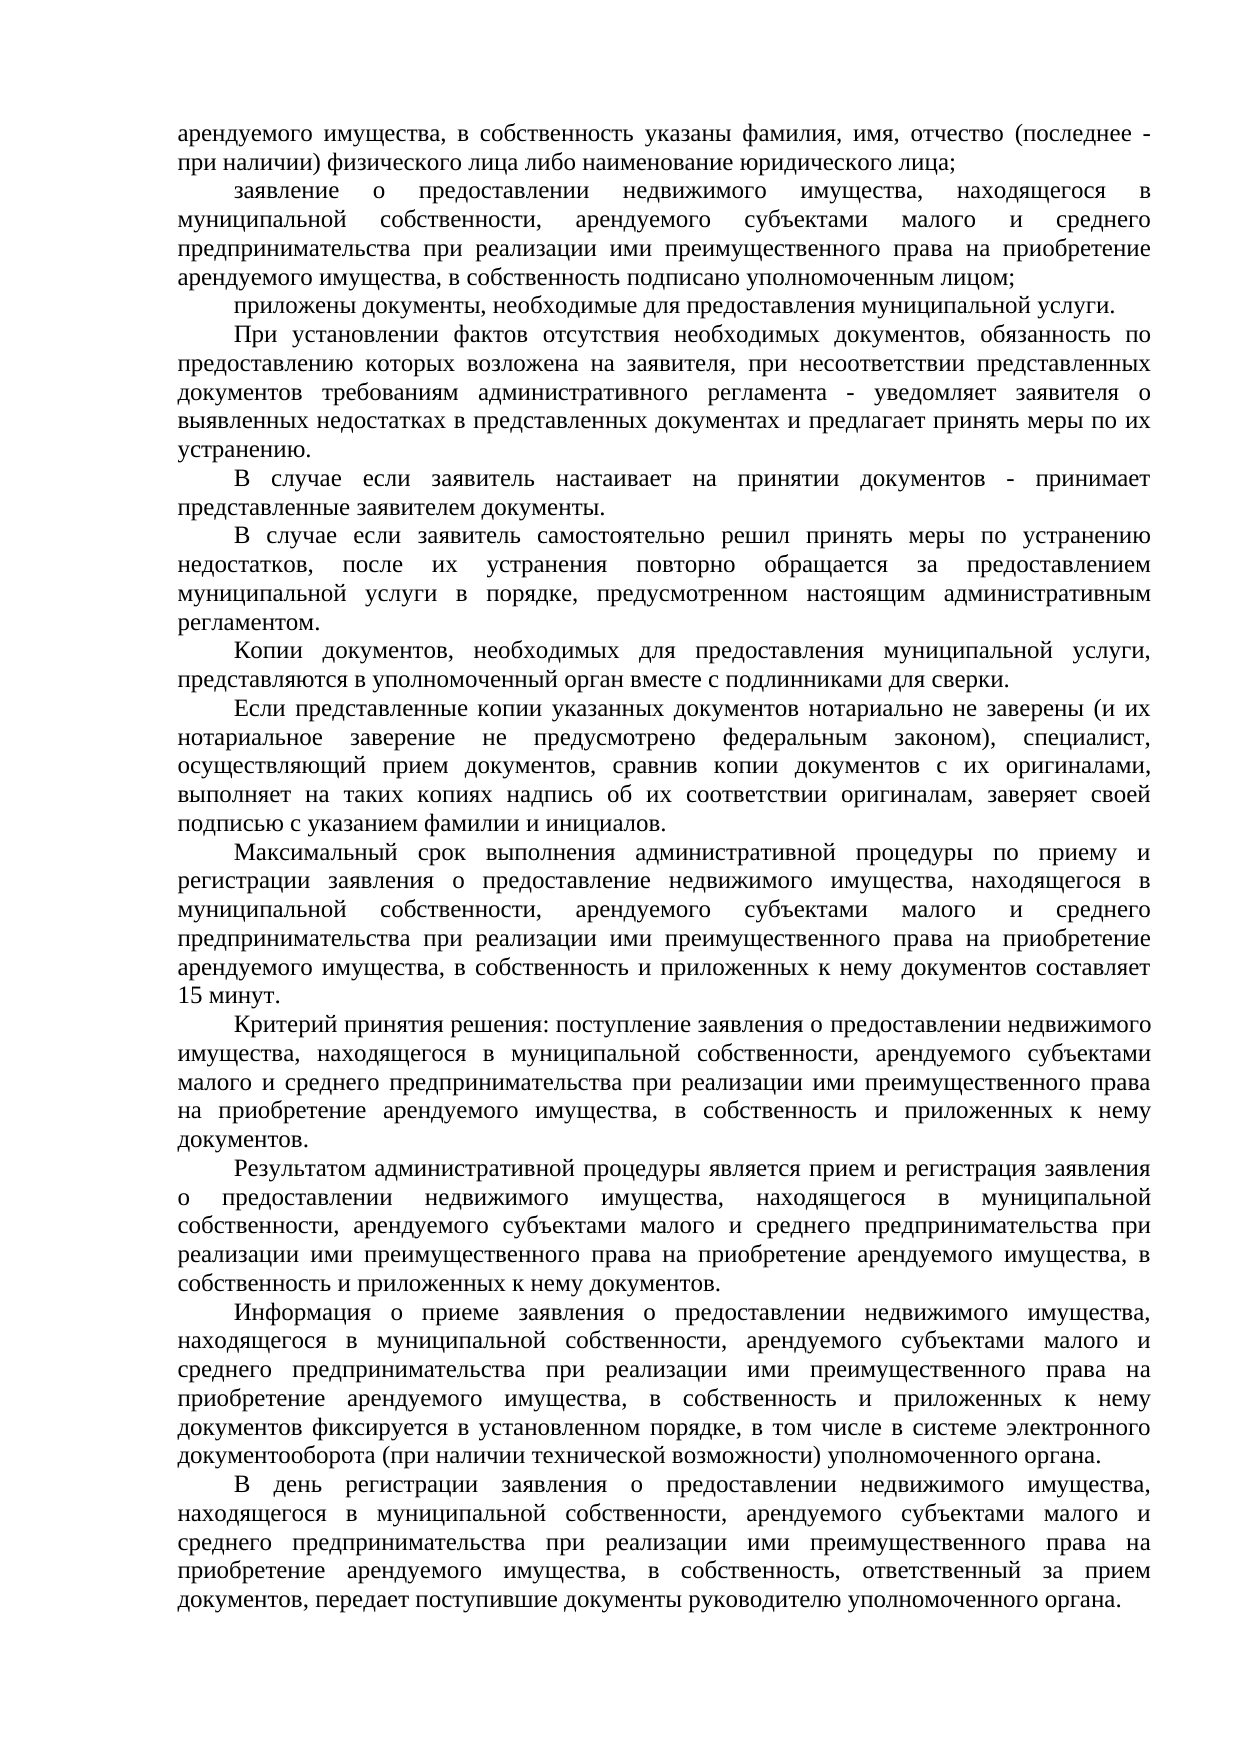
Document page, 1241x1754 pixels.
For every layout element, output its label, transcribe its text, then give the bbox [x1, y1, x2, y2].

text В день регистрации заявления о предоставлении недвижимого имущества, находящегося в муниципальной собственности, арендуемого субъектами малого и среднего предпринимательства при реализации ими преимущественного права на приобретение арендуемого имущества, в собственность, ответственный за прием документов, передает поступившие документы руководителю уполномоченного органа. [177, 1469, 1152, 1613]
text заявление о предоставлении недвижимого имущества, находящегося в муниципальной собственности, арендуемого субъектами малого и среднего предпринимательства при реализации ими преимущественного права на приобретение арендуемого имущества, в собственность подписано уполномоченным лицом; [177, 176, 1152, 291]
text Результатом административной процедуры является прием и регистрация заявления о предоставлении недвижимого имущества, находящегося в муниципальной собственности, арендуемого субъектами малого и среднего предпринимательства при реализации ими преимущественного права на приобретение арендуемого имущества, в собственность и приложенных к нему документов. [177, 1153, 1152, 1297]
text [177, 118, 1152, 176]
text Критерий принятия решения: поступление заявления о предоставлении недвижимого имущества, находящегося в муниципальной собственности, арендуемого субъектами малого и среднего предпринимательства при реализации ими преимущественного права на приобретение арендуемого имущества, в собственность и приложенных к нему документов. [177, 1009, 1152, 1153]
text приложены документы, необходимые для предоставления муниципальной услуги. [177, 291, 1152, 319]
text В случае если заявитель самостоятельно решил принять меры по устранению недостатков, после их устранения повторно обращается за предоставлением муниципальной услуги в порядке, предусмотренном настоящим административным регламентом. [177, 521, 1152, 636]
text Информация о приеме заявления о предоставлении недвижимого имущества, находящегося в муниципальной собственности, арендуемого субъектами малого и среднего предпринимательства при реализации ими преимущественного права на приобретение арендуемого имущества, в собственность и приложенных к нему документов фиксируется в установленном порядке, в том числе в системе электронного документооборота (при наличии технической возможности) уполномоченного органа. [177, 1297, 1152, 1469]
text Максимальный срок выполнения административной процедуры по приему и регистрации заявления о предоставление недвижимого имущества, находящегося в муниципальной собственности, арендуемого субъектами малого и среднего предпринимательства при реализации ими преимущественного права на приобретение арендуемого имущества, в собственность и приложенных к нему документов составляет 15 минут. [177, 837, 1152, 1009]
text Копии документов, необходимых для предоставления муниципальной услуги, представляются в уполномоченный орган вместе с подлинниками для сверки. [177, 636, 1152, 693]
text В случае если заявитель настаивает на принятии документов - принимает представленные заявителем документы. [177, 463, 1152, 521]
text Если представленные копии указанных документов нотариально не заверены (и их нотариальное заверение не предусмотрено федеральным законом), специалист, осуществляющий прием документов, сравнив копии документов с их оригиналами, выполняет на таких копиях надпись об их соответствии оригиналам, заверяет своей подписью с указанием фамилии и инициалов. [177, 693, 1152, 837]
text При установлении фактов отсутствия необходимых документов, обязанность по предоставлению которых возложена на заявителя, при несоответствии представленных документов требованиям административного регламента - уведомляет заявителя о выявленных недостатках в представленных документах и предлагает принять меры по их устранению. [177, 319, 1152, 463]
